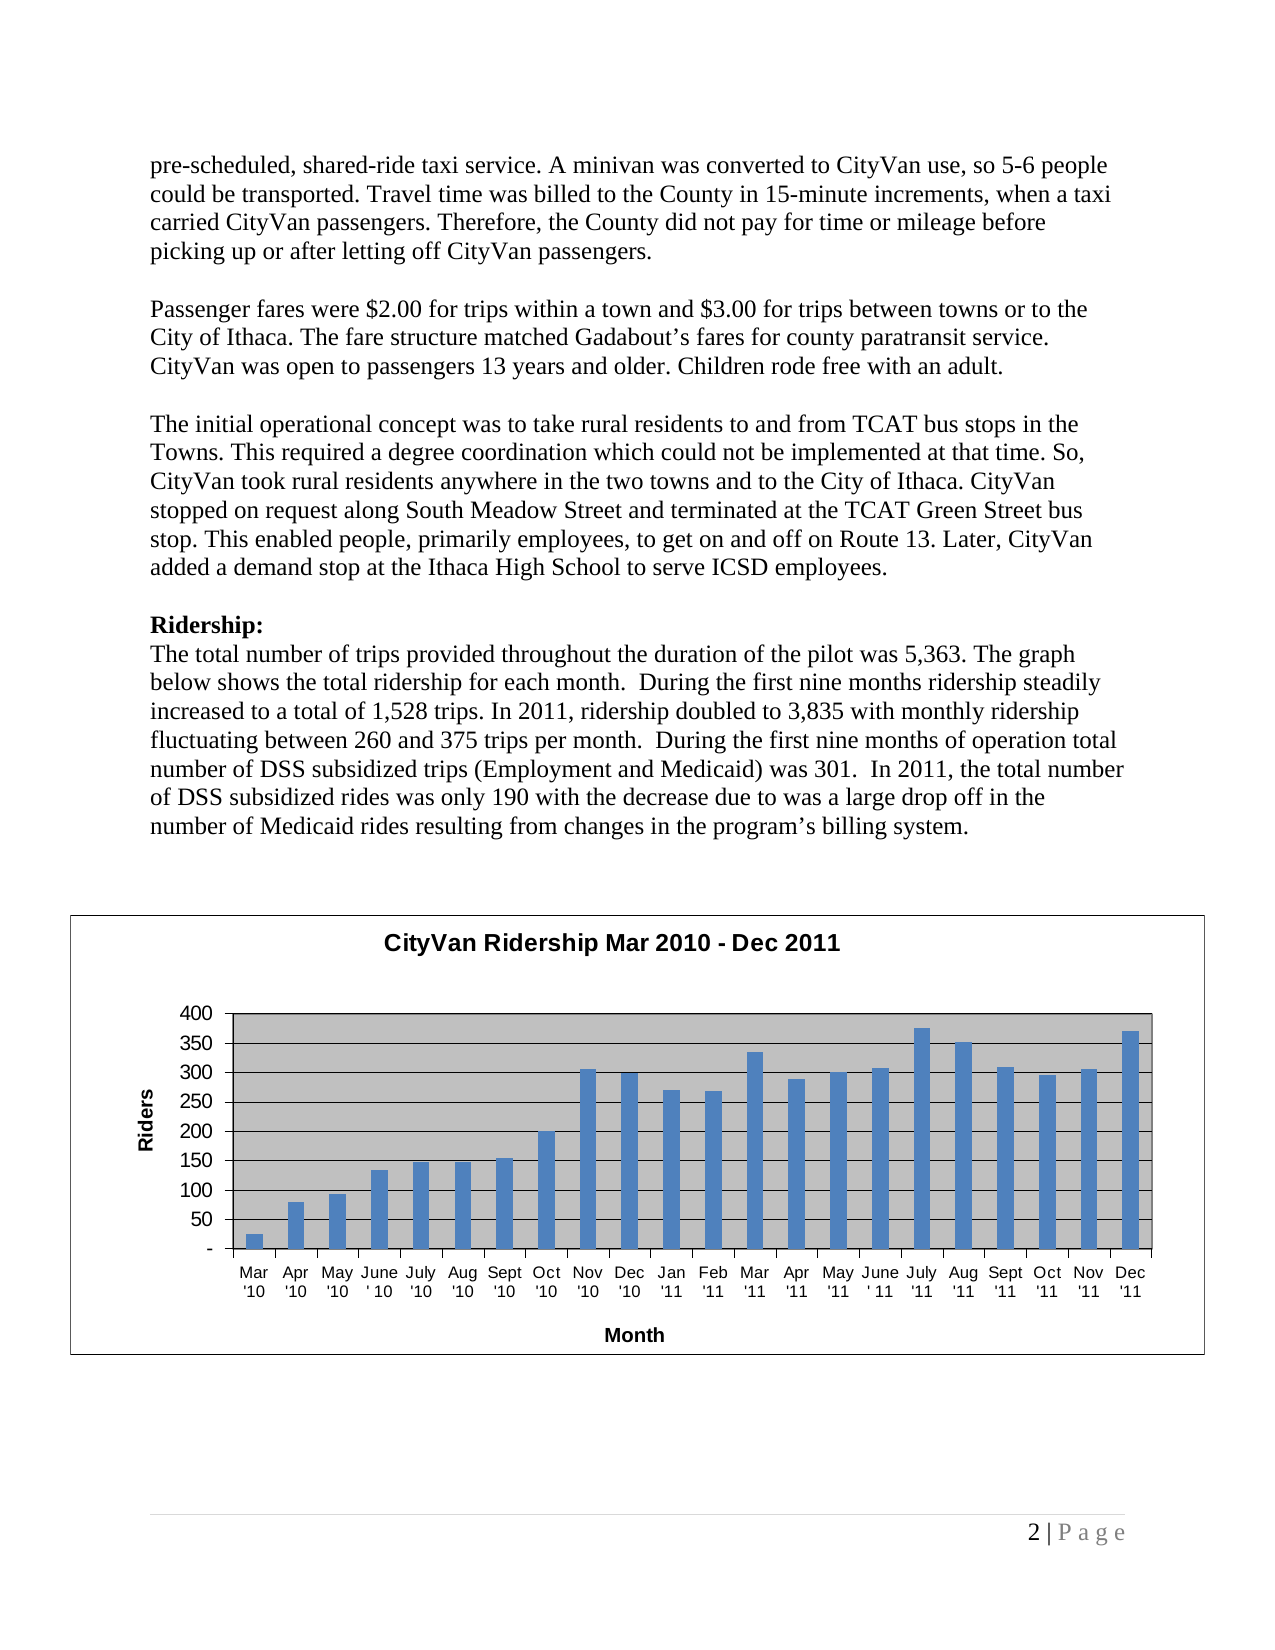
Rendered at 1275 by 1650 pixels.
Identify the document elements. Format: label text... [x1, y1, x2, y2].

text Passenger fares were $2.00 for trips within a town and $3.00 for trips between towns or to the City of Ithaca. The fare structure matched Gadabout’s fares for county paratransit service. CityVan was open to passengers 13 years and older. Children rode free with an adult. [150, 294, 1125, 380]
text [150, 150, 1125, 265]
text The total number of trips provided throughout the duration of the pilot was 5,363. The graph below shows the total ridership for each month. During the first nine months ridership steadily increased to a total of 1,528 trips. In 2011, ridership doubled to 3,835 with monthly ridership fluctuating between 260 and 375 trips per month. During the first nine months of operation total number of DSS subsidized trips (Employment and Medicaid) was 301. In 2011, the total number of DSS subsidized rides was only 190 with the decrease due to was a large drop off in the number of Medicaid rides resulting from changes in the program’s billing system. [150, 639, 1125, 840]
text Ridership: [150, 610, 1125, 639]
text The initial operational concept was to take rural residents to and from TCAT bus stops in the Towns. This required a degree coordination which could not be implemented at that time. So, CityVan took rural residents anywhere in the two towns and to the City of Ithaca. CityVan stopped on request along South Meadow Street and terminated at the TCAT Green Street bus stop. This enabled people, primarily employees, to get on and off on Route 13. Later, CityVan added a demand stop at the Ithaca High School to serve ICSD employees. [150, 409, 1125, 581]
